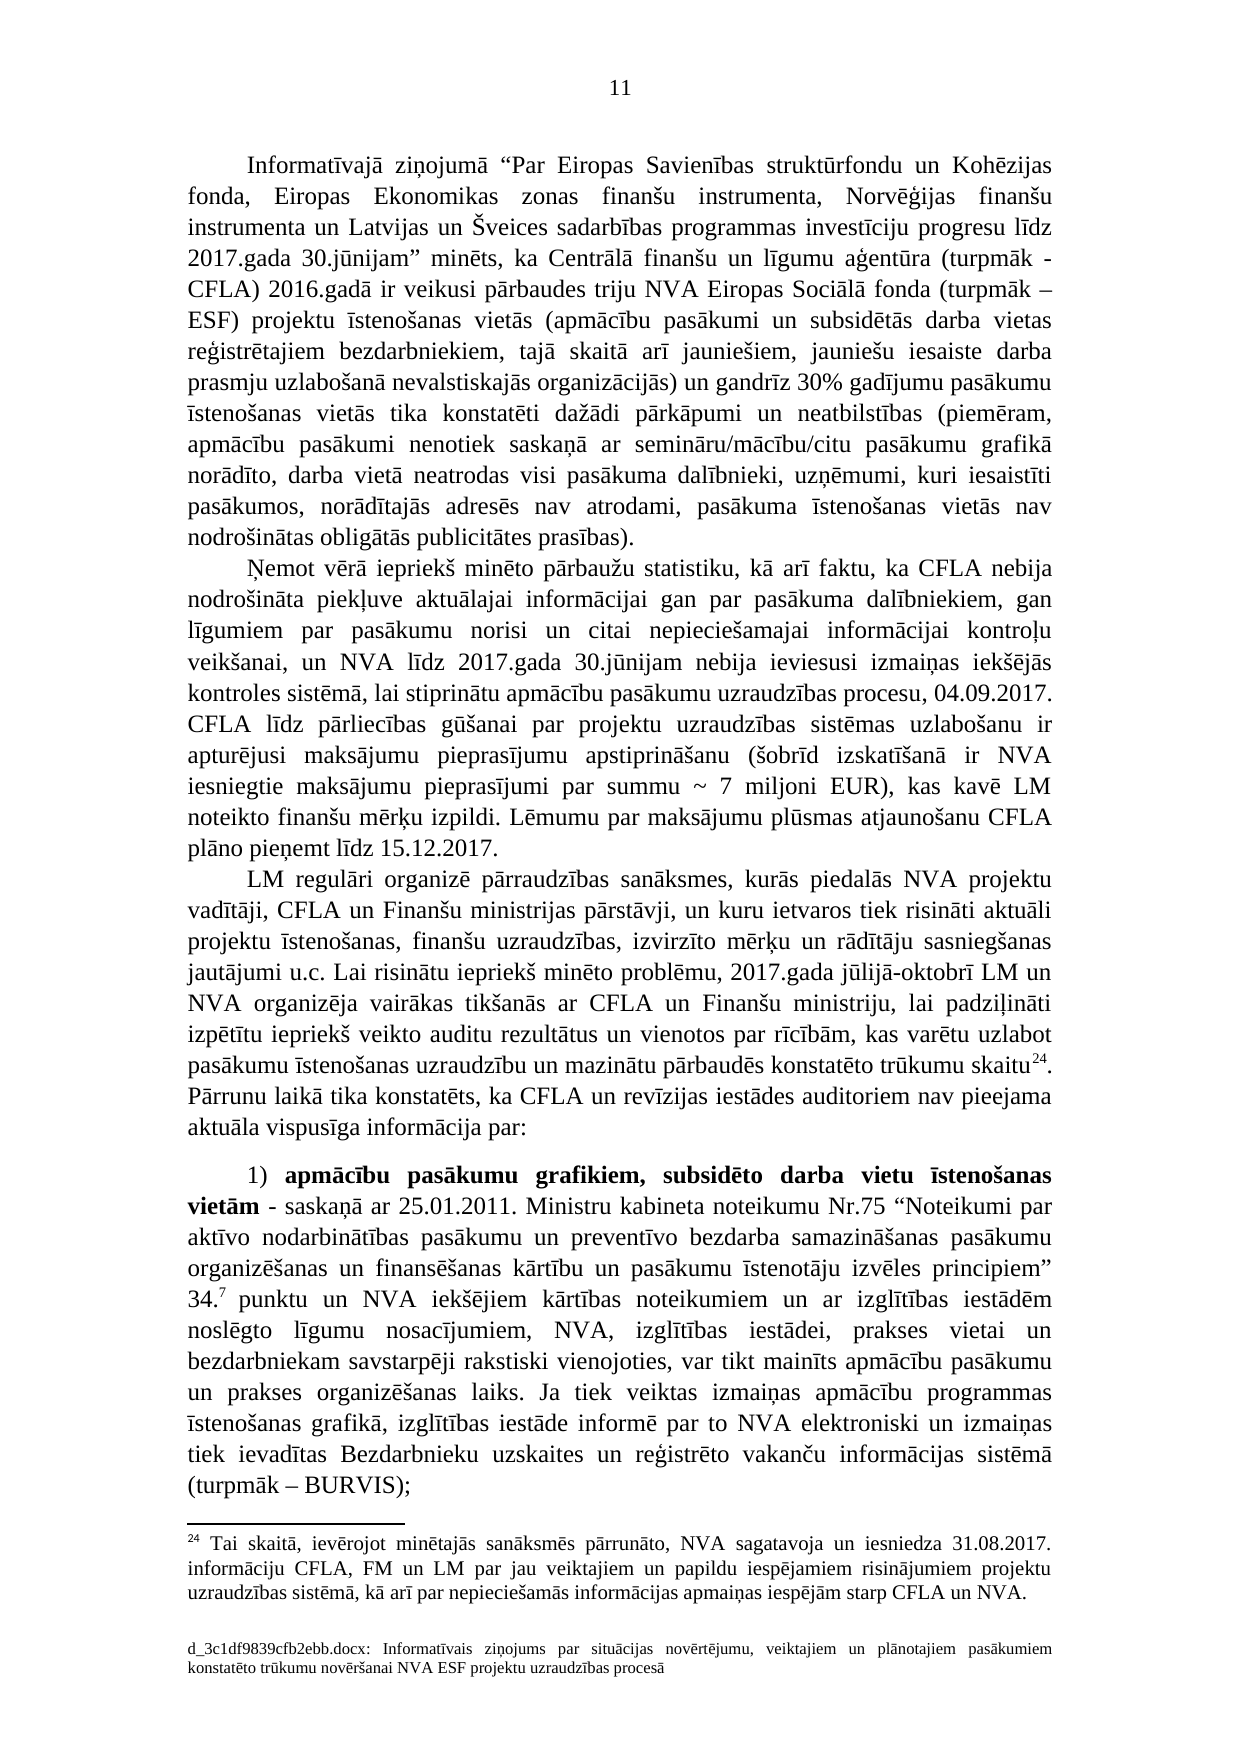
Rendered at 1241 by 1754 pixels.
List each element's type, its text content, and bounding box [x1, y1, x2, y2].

text Informatīvajā ziņojumā “Par Eiropas Savienības struktūrfondu un Kohēzijas fonda, Eiropas Ekonomikas zonas finanšu instrumenta, Norvēģijas finanšu instrumenta un Latvijas un Šveices sadarbības programmas investīciju progresu līdz 2017.gada 30.jūnijam” minēts, ka Centrālā finanšu un līgumu aģentūra (turpmāk - CFLA) 2016.gadā ir veikusi pārbaudes triju NVA Eiropas Sociālā fonda (turpmāk – ESF) projektu īstenošanas vietās (apmācību pasākumi un subsidētās darba vietas reģistrētajiem bezdarbniekiem, tajā skaitā arī jauniešiem, jauniešu iesaiste darba prasmju uzlabošanā nevalstiskajās organizācijās) un gandrīz 30% gadījumu pasākumu īstenošanas vietās tika konstatēti dažādi pārkāpumi un neatbilstības (piemēram, apmācību pasākumi nenotiek saskaņā ar semināru/mācību/citu pasākumu grafikā norādīto, darba vietā neatrodas visi pasākuma dalībnieki, uzņēmumi, kuri iesaistīti pasākumos, norādītajās adresēs nav atrodami, pasākuma īstenošanas vietās nav nodrošinātas obligātās publicitātes prasības). [187, 150, 1053, 551]
text Ņemot vērā iepriekš minēto pārbaužu statistiku, kā arī faktu, ka CFLA nebija nodrošināta piekļuve aktuālajai informācijai gan par pasākuma dalībniekiem, gan līgumiem par pasākumu norisi un citai nepieciešamajai informācijai kontroļu veikšanai, un NVA līdz 2017.gada 30.jūnijam nebija ieviesusi izmaiņas iekšējās kontroles sistēmā, lai stiprinātu apmācību pasākumu uzraudzības procesu, 04.09.2017. CFLA līdz pārliecības gūšanai par projektu uzraudzības sistēmas uzlabošanu ir apturējusi maksājumu pieprasījumu apstiprināšanu (šobrīd izskatīšanā ir NVA iesniegtie maksājumu pieprasījumi par summu ~ 7 miljoni EUR), kas kavē LM noteikto finanšu mērķu izpildi. Lēmumu par maksājumu plūsmas atjaunošanu CFLA plāno pieņemt līdz 15.12.2017. [187, 553, 1053, 862]
text 1) apmācību pasākumu grafikiem, subsidēto darba vietu īstenošanas vietām - saskaņā ar 25.01.2011. Ministru kabineta noteikumu Nr.75 “Noteikumi par aktīvo nodarbinātības pasākumu un preventīvo bezdarba samazināšanas pasākumu organizēšanas un finansēšanas kārtību un pasākumu īstenotāju izvēles principiem” 34.7 punktu un NVA iekšējiem kārtības noteikumiem un ar izglītības iestādēm noslēgto līgumu nosacījumiem, NVA, izglītības iestādei, prakses vietai un bezdarbniekam savstarpēji rakstiski vienojoties, var tikt mainīts apmācību pasākumu un prakses organizēšanas laiks. Ja tiek veiktas izmaiņas apmācību programmas īstenošanas grafikā, izglītības iestāde informē par to NVA elektroniski un izmaiņas tiek ievadītas Bezdarbnieku uzskaites un reģistrēto vakanču informācijas sistēmā (turpmāk – BURVIS); [187, 1160, 1053, 1499]
text LM regulāri organizē pārraudzības sanāksmes, kurās piedalās NVA projektu vadītāji, CFLA un Finanšu ministrijas pārstāvji, un kuru ietvaros tiek risināti aktuāli projektu īstenošanas, finanšu uzraudzības, izvirzīto mērķu un rādītāju sasniegšanas jautājumi u.c. Lai risinātu iepriekš minēto problēmu, 2017.gada jūlijā-oktobrī LM un NVA organizēja vairākas tikšanās ar CFLA un Finanšu ministriju, lai padziļināti izpētītu iepriekš veikto auditu rezultātus un vienotos par rīcībām, kas varētu uzlabot pasākumu īstenošanas uzraudzību un mazinātu pārbaudēs konstatēto trūkumu skaitu. Pārrunu laikā tika konstatēts, ka CFLA un revīzijas iestādes auditoriem nav pieejama aktuāla vispusīga informācija par: [187, 864, 1053, 1141]
